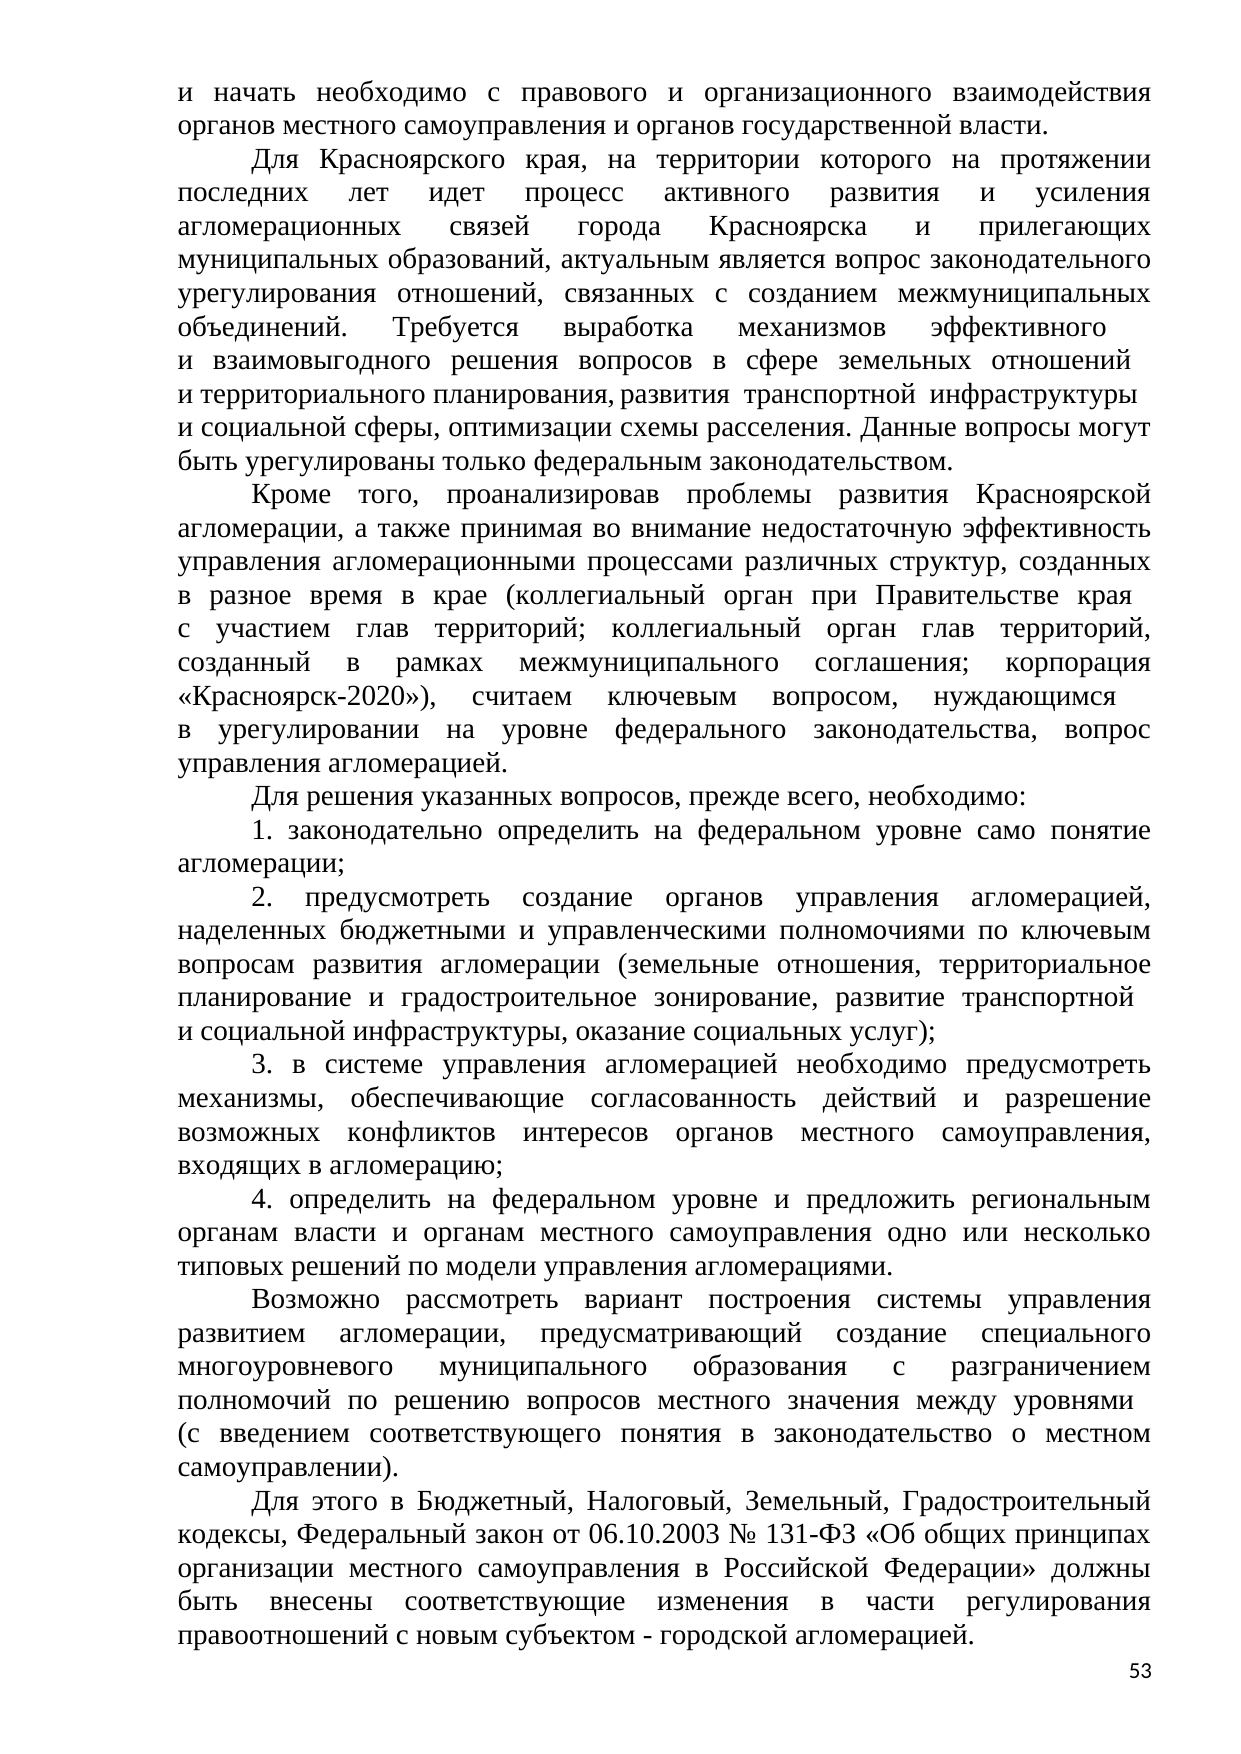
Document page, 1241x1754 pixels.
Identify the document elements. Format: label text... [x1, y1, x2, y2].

text Для решения указанных вопросов, прежде всего, необходимо: [177, 778, 1152, 812]
text 4. определить на федеральном уровне и предложить региональным органам власти и органам местного самоуправления одно или несколько типовых решений по модели управления агломерациями. [177, 1181, 1152, 1281]
text Возможно рассмотреть вариант построения системы управления развитием агломерации, предусматривающий создание специального многоуровневого муниципального образования с разграничением полномочий по решению вопросов местного значения между уровнями (с введением соответствующего понятия в законодательство о местном самоуправлении). [177, 1281, 1152, 1483]
text 1. законодательно определить на федеральном уровне само понятие агломерации; [177, 812, 1152, 879]
text Кроме того, проанализировав проблемы развития Красноярской агломерации, а также принимая во внимание недостаточную эффективность управления агломерационными процессами различных структур, созданных в разное время в крае (коллегиальный орган при Правительстве края с участием глав территорий; коллегиальный орган глав территорий, созданный в рамках межмуниципального соглашения; корпорация «Красноярск-2020»), считаем ключевым вопросом, нуждающимся в урегулировании на уровне федерального законодательства, вопрос управления агломерацией. [177, 476, 1152, 778]
text Для этого в Бюджетный, Налоговый, Земельный, Градостроительный кодексы, Федеральный закон от 06.10.2003 № 131-ФЗ «Об общих принципах организации местного самоуправления в Российской Федерации» должны быть внесены соответствующие изменения в части регулирования правоотношений с новым субъектом - городской агломерацией. [177, 1483, 1152, 1650]
text Для Красноярского края, на территории которого на протяжении последних лет идет процесс активного развития и усиления агломерационных связей города Красноярска и прилегающих муниципальных образований, актуальным является вопрос законодательного урегулирования отношений, связанных с созданием межмуниципальных объединений. Требуется выработка механизмов эффективного и взаимовыгодного решения вопросов в сфере земельных отношений и территориального планирования, развития транспортной инфраструктуры и социальной сферы, оптимизации схемы расселения. Данные вопросы могут быть урегулированы только федеральным законодательством. [177, 141, 1152, 476]
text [177, 74, 1152, 141]
text 3. в системе управления агломерацией необходимо предусмотреть механизмы, обеспечивающие согласованность действий и разрешение возможных конфликтов интересов органов местного самоуправления, входящих в агломерацию; [177, 1047, 1152, 1181]
text 2. предусмотреть создание органов управления агломерацией, наделенных бюджетными и управленческими полномочиями по ключевым вопросам развития агломерации (земельные отношения, территориальное планирование и градостроительное зонирование, развитие транспортной и социальной инфраструктуры, оказание социальных услуг); [177, 879, 1152, 1047]
